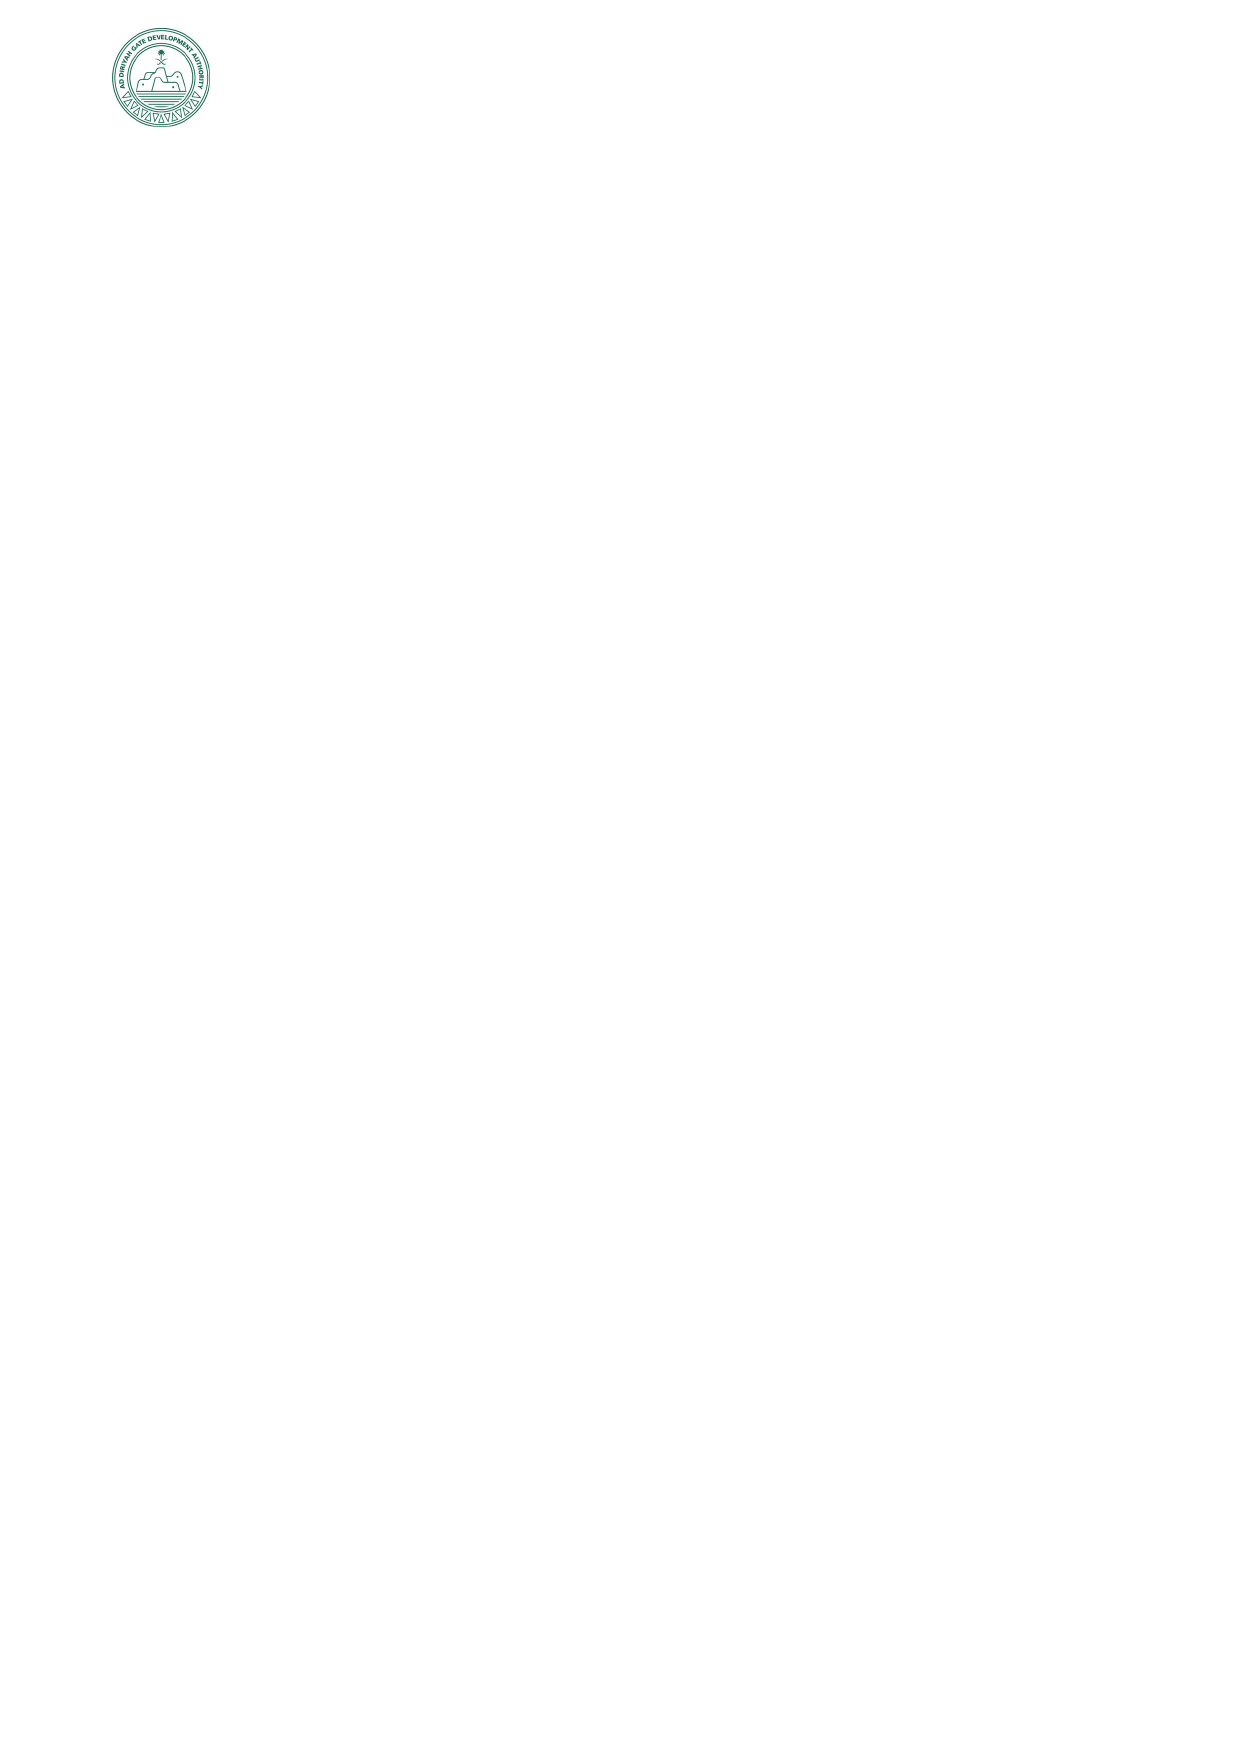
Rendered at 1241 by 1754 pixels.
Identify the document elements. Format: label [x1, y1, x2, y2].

picture [112, 28, 210, 127]
